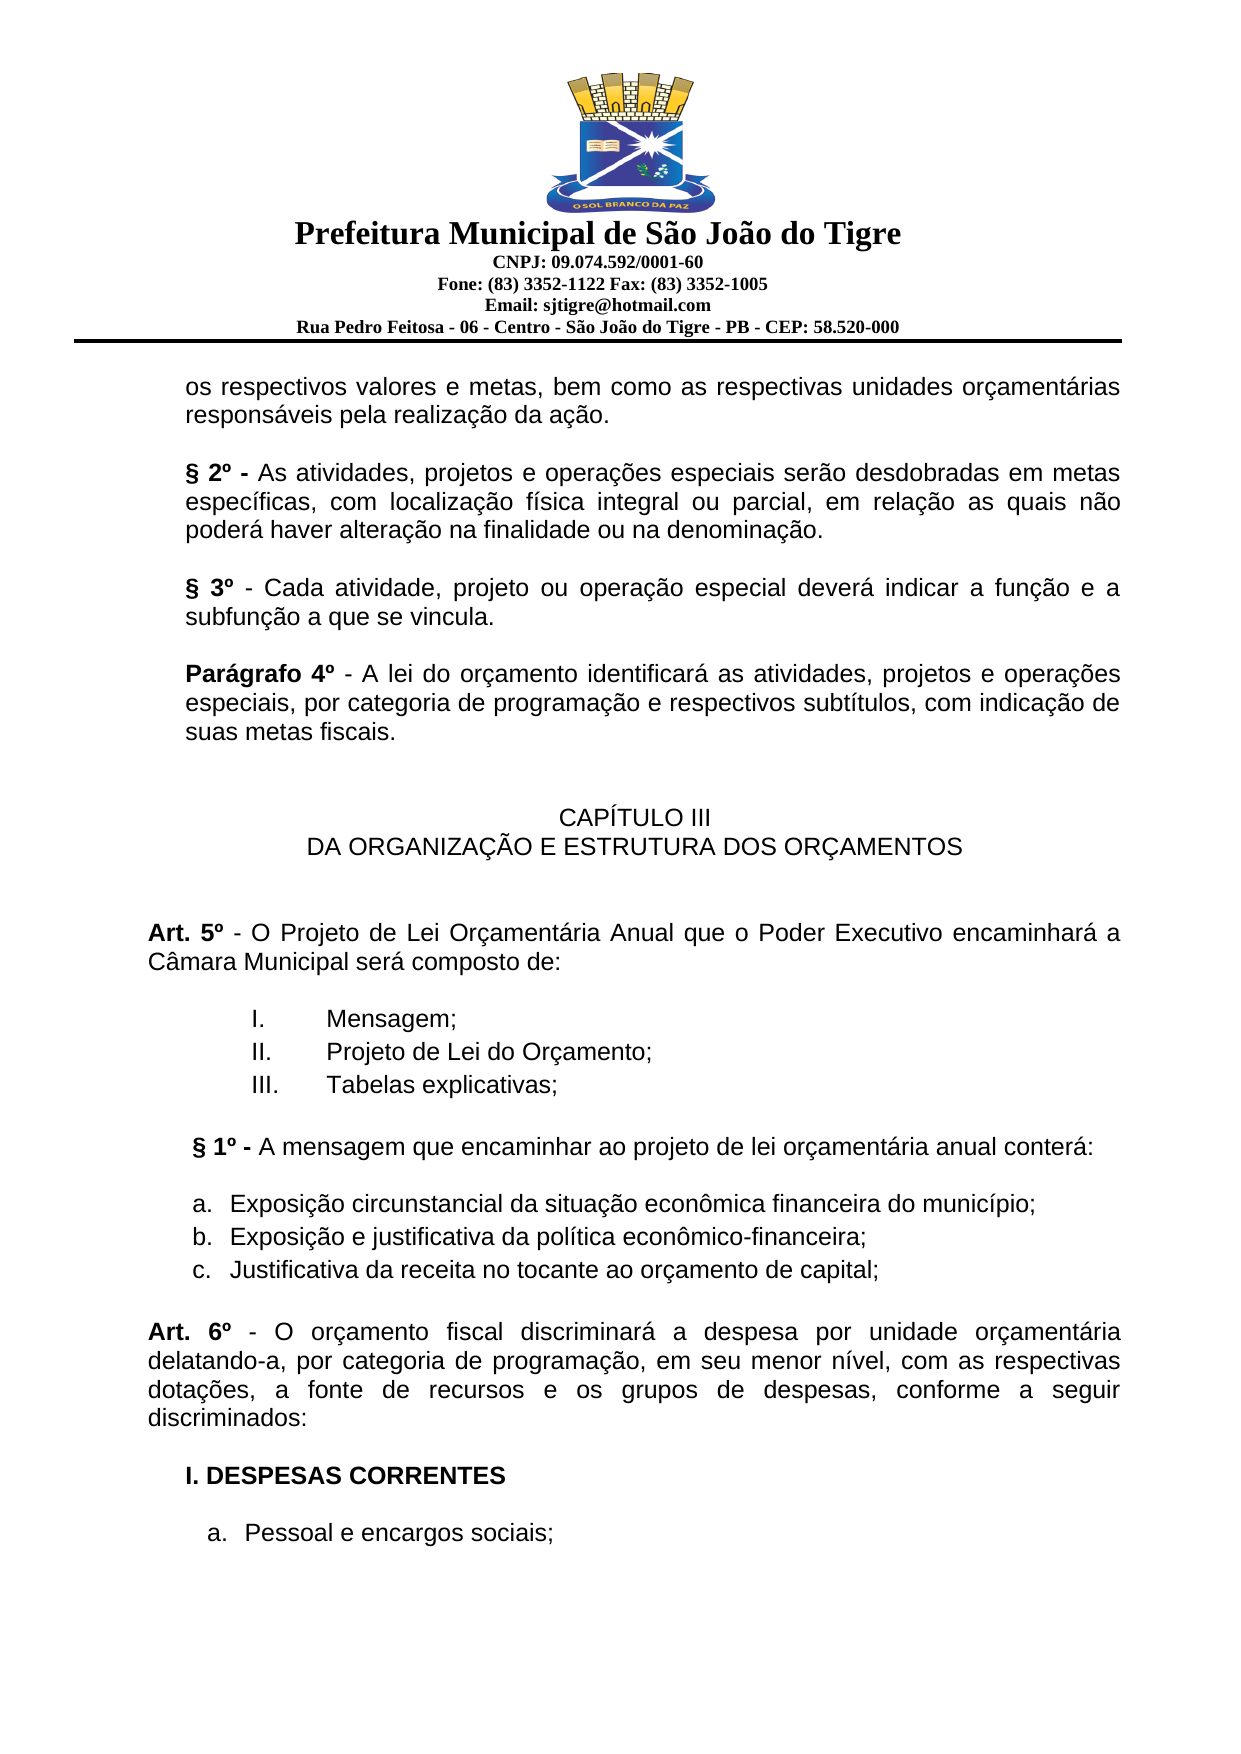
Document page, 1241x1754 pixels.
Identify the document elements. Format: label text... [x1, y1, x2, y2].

text CAPÍTULO III [148, 803, 1122, 831]
text Art. 5º - O Projeto de Lei Orçamentária Anual que o Poder Executivo encaminhará a Câmara Municipal será composto de: [148, 918, 1122, 975]
picture [546, 73, 724, 213]
list Projeto de Lei do Orçamento; [251, 1037, 1122, 1066]
text § 3º - Cada atividade, projeto ou operação especial deverá indicar a função e a subfunção a que se vincula. [185, 573, 1122, 630]
text Art. 6º - O orçamento fiscal discriminará a despesa por unidade orçamentária delatando-a, por categoria de programação, em seu menor nível, com as respectivas dotações, a fonte de recursos e os grupos de despesas, conforme a seguir discriminados: [148, 1317, 1122, 1432]
text § 1º - A mensagem que encaminhar ao projeto de lei orçamentária anual conterá: [192, 1132, 1122, 1161]
text DA ORGANIZAÇÃO E ESTRUTURA DOS ORÇAMENTOS [148, 831, 1122, 860]
text I. DESPESAS CORRENTES [185, 1461, 1122, 1489]
text § 2º - As atividades, projetos e operações especiais serão desdobradas em metas específicas, com localização física integral ou parcial, em relação as quais não poderá haver alteração na finalidade ou na denominação. [185, 458, 1122, 544]
list Justificativa da receita no tocante ao orçamento de capital; [192, 1255, 1122, 1284]
list Exposição circunstancial da situação econômica financeira do município; [192, 1189, 1122, 1218]
list Exposição e justificativa da política econômico-financeira; [192, 1222, 1122, 1251]
list Pessoal e encargos sociais; [207, 1518, 1122, 1547]
text Parágrafo 4º - A lei do orçamento identificará as atividades, projetos e operações especiais, por categoria de programação e respectivos subtítulos, com indicação de suas metas fiscais. [185, 659, 1122, 745]
list Tabelas explicativas; [251, 1070, 1122, 1099]
list Mensagem; [251, 1004, 1122, 1033]
